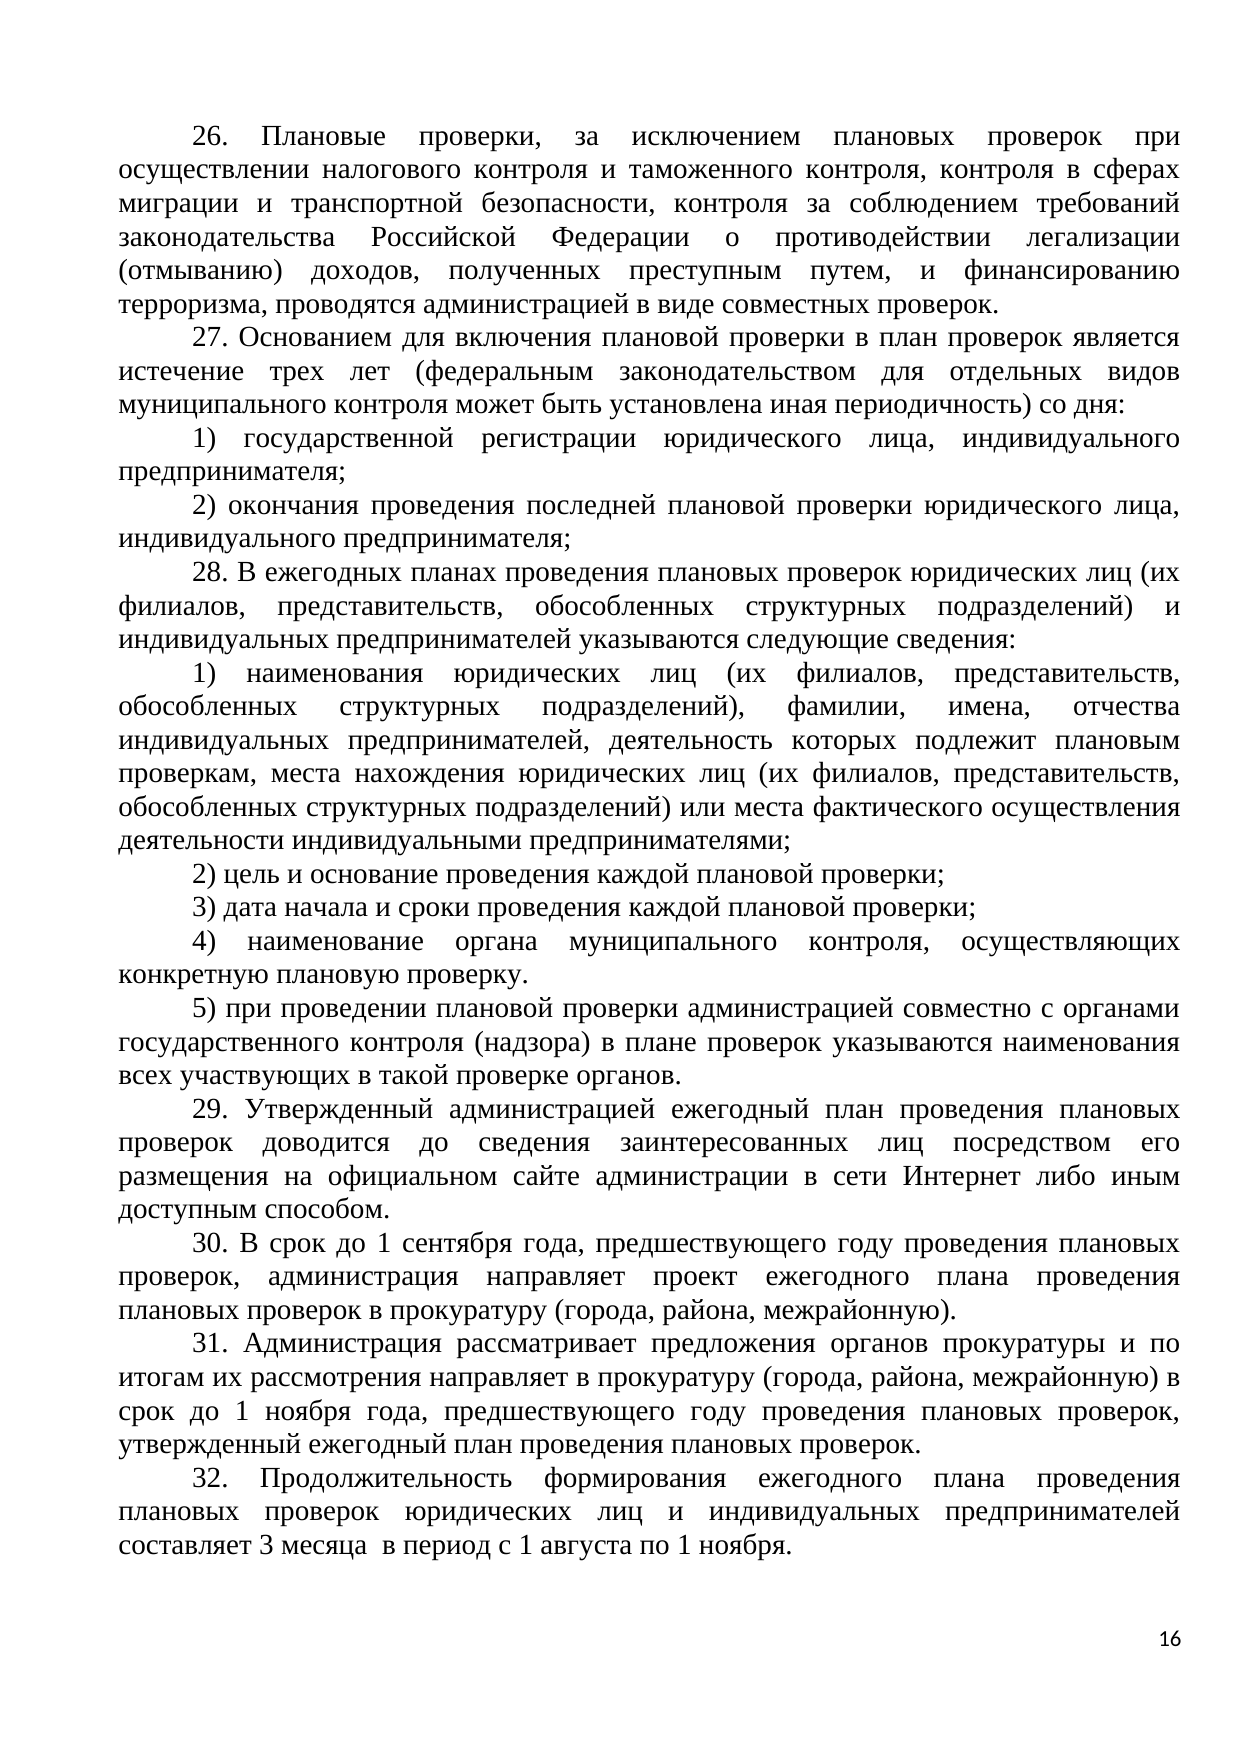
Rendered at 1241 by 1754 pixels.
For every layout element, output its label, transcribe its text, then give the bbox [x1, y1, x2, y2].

text 1) наименования юридических лиц (их филиалов, представительств, обособленных структурных подразделений), фамилии, имена, отчества индивидуальных предпринимателей, деятельность которых подлежит плановым проверкам, места нахождения юридических лиц (их филиалов, представительств, обособленных структурных подразделений) или места фактического осуществления деятельности индивидуальными предпринимателями; [118, 655, 1181, 856]
text 32. Продолжительность формирования ежегодного плана проведения плановых проверок юридических лиц и индивидуальных предпринимателей составляет 3 месяца в период с 1 августа по 1 ноября. [118, 1460, 1181, 1560]
text 30. В срок до 1 сентября года, предшествующего году проведения плановых проверок, администрация направляет проект ежегодного плана проведения плановых проверок в прокуратуру (города, района, межрайонную). [118, 1225, 1181, 1326]
text 2) окончания проведения последней плановой проверки юридического лица, индивидуального предпринимателя; [118, 487, 1181, 554]
text 4) наименование органа муниципального контроля, осуществляющих конкретную плановую проверку. [118, 923, 1181, 990]
text 5) при проведении плановой проверки администрацией совместно с органами государственного контроля (надзора) в плане проверок указываются наименования всех участвующих в такой проверке органов. [118, 990, 1181, 1091]
text 1) государственной регистрации юридического лица, индивидуального предпринимателя; [118, 420, 1181, 487]
text 31. Администрация рассматривает предложения органов прокуратуры и по итогам их рассмотрения направляет в прокуратуру (города, района, межрайонную) в срок до 1 ноября года, предшествующего году проведения плановых проверок, утвержденный ежегодный план проведения плановых проверок. [118, 1326, 1181, 1460]
text 26. Плановые проверки, за исключением плановых проверок при осуществлении налогового контроля и таможенного контроля, контроля в сферах миграции и транспортной безопасности, контроля за соблюдением требований законодательства Российской Федерации о противодействии легализации (отмыванию) доходов, полученных преступным путем, и финансированию терроризма, проводятся администрацией в виде совместных проверок. [118, 118, 1181, 319]
text 28. В ежегодных планах проведения плановых проверок юридических лиц (их филиалов, представительств, обособленных структурных подразделений) и индивидуальных предпринимателей указываются следующие сведения: [118, 554, 1181, 655]
text 3) дата начала и сроки проведения каждой плановой проверки; [118, 889, 1181, 923]
text 27. Основанием для включения плановой проверки в план проверок является истечение трех лет (федеральным законодательством для отдельных видов муниципального контроля может быть установлена иная периодичность) со дня: [118, 319, 1181, 420]
text 2) цель и основание проведения каждой плановой проверки; [118, 856, 1181, 889]
text 29. Утвержденный администрацией ежегодный план проведения плановых проверок доводится до сведения заинтересованных лиц посредством его размещения на официальном сайте администрации в сети Интернет либо иным доступным способом. [118, 1091, 1181, 1225]
